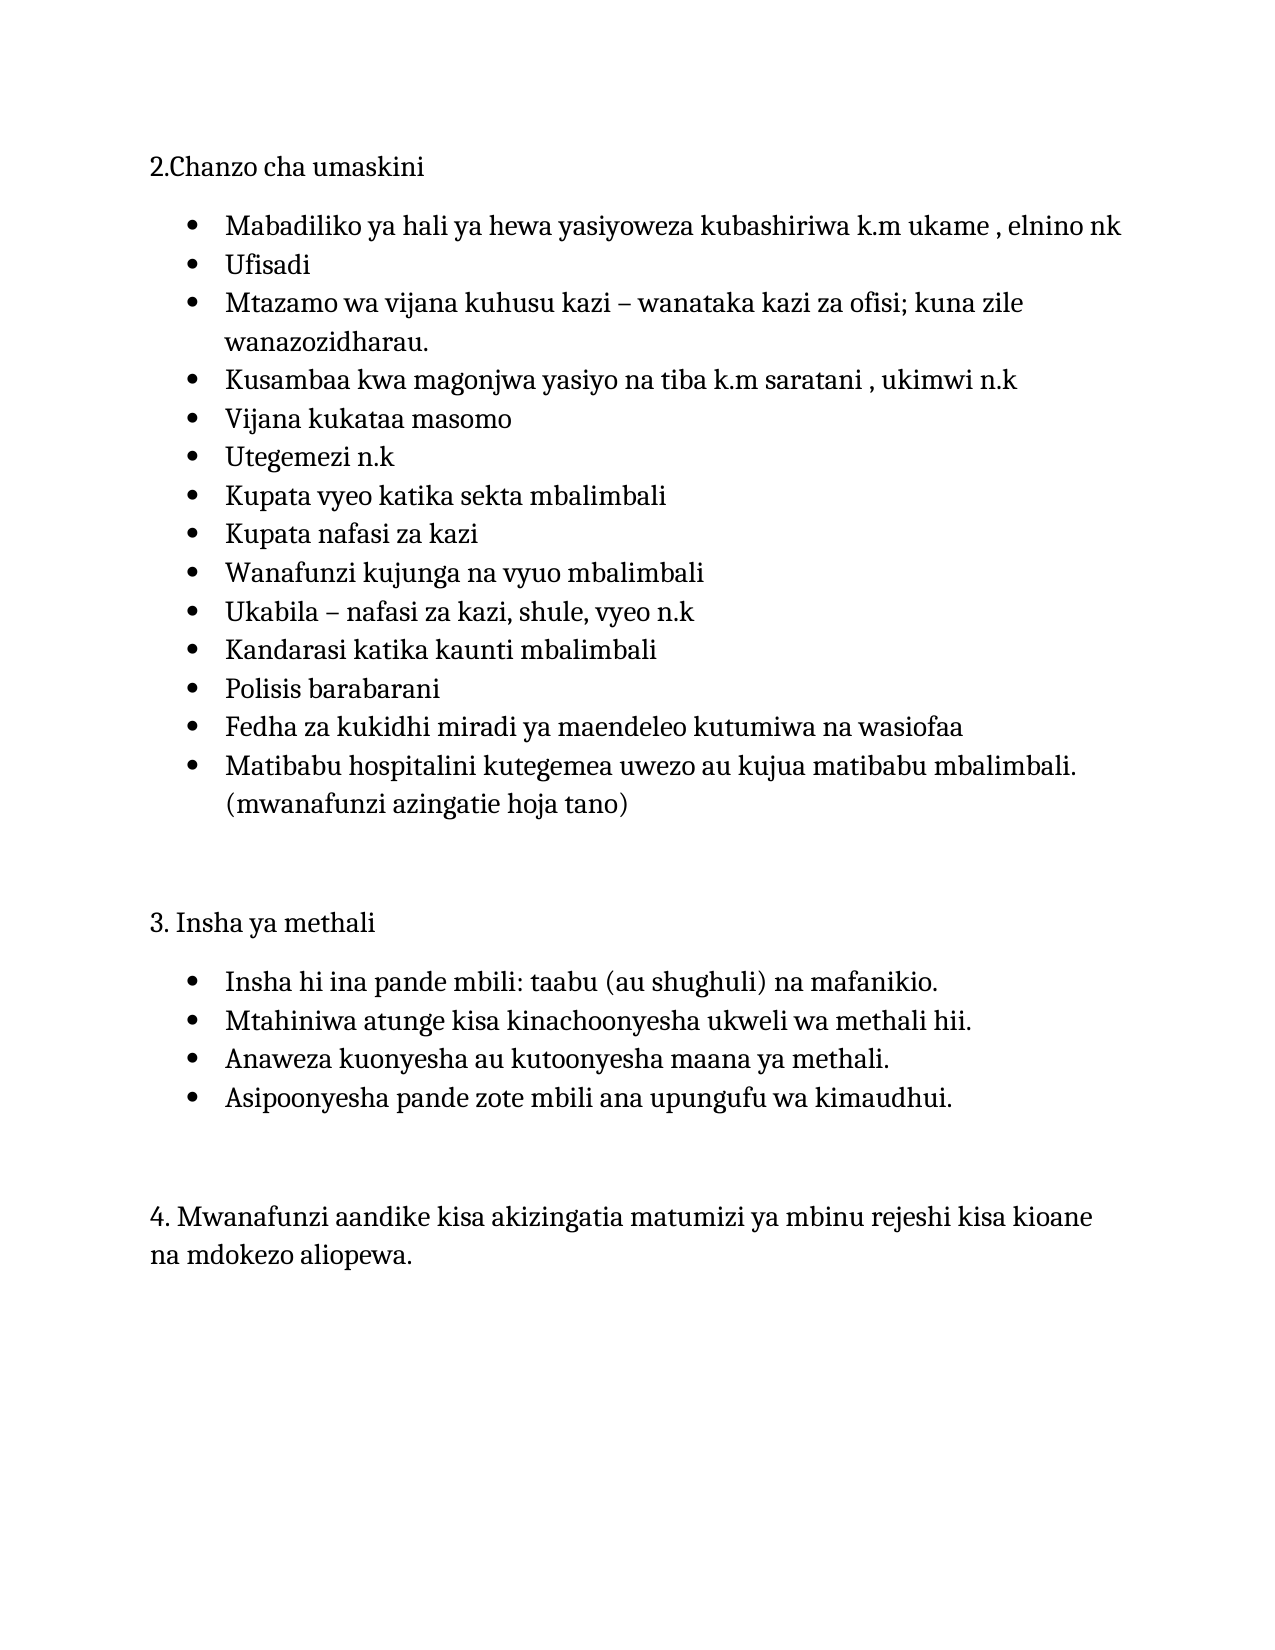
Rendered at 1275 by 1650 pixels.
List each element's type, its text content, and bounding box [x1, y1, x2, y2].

list Mabadiliko ya hali ya hewa yasiyoweza kubashiriwa k.m ukame , elnino nk [187, 209, 1125, 243]
list Mtahiniwa atunge kisa kinachoonyesha ukweli wa methali hii. [187, 1004, 1125, 1038]
list Insha hi ina pande mbili: taabu (au shughuli) na mafanikio. [187, 966, 1125, 999]
list Asipoonyesha pande zote mbili ana upungufu wa kimaudhui. [187, 1081, 1125, 1115]
list Vijana kukataa masomo [187, 402, 1125, 436]
list Kusambaa kwa magonjwa yasiyo na tiba k.m saratani , ukimwi n.k [187, 363, 1125, 397]
list Matibabu hospitalini kutegemea uwezo au kujua matibabu mbalimbali. [187, 749, 1125, 782]
list Kandarasi katika kaunti mbalimbali [187, 633, 1125, 667]
list Polisis barabarani [187, 672, 1125, 705]
list Ukabila – nafasi za kazi, shule, vyeo n.k [187, 595, 1125, 628]
text 4. Mwanafunzi aandike kisa akizingatia matumizi ya mbinu rejeshi kisa kioane na mdokezo aliopewa. [150, 1200, 1125, 1272]
list Ufisadi [187, 248, 1125, 281]
list Wanafunzi kujunga na vyuo mbalimbali [187, 556, 1125, 590]
list Fedha za kukidhi miradi ya maendeleo kutumiwa na wasiofaa [187, 710, 1125, 744]
list (mwanafunzi azingatie hoja tano) [225, 787, 1125, 821]
text 3. Insha ya methali [150, 906, 1125, 940]
text 2.Chanzo cha umaskini [150, 150, 1125, 183]
list Kupata nafasi za kazi [187, 518, 1125, 551]
list Anaweza kuonyesha au kutoonyesha maana ya methali. [187, 1043, 1125, 1076]
list Kupata vyeo katika sekta mbalimbali [187, 479, 1125, 513]
list Utegemezi n.k [187, 441, 1125, 474]
list Mtazamo wa vijana kuhusu kazi – wanataka kazi za ofisi; kuna zile wanazozidharau. [187, 286, 1125, 358]
